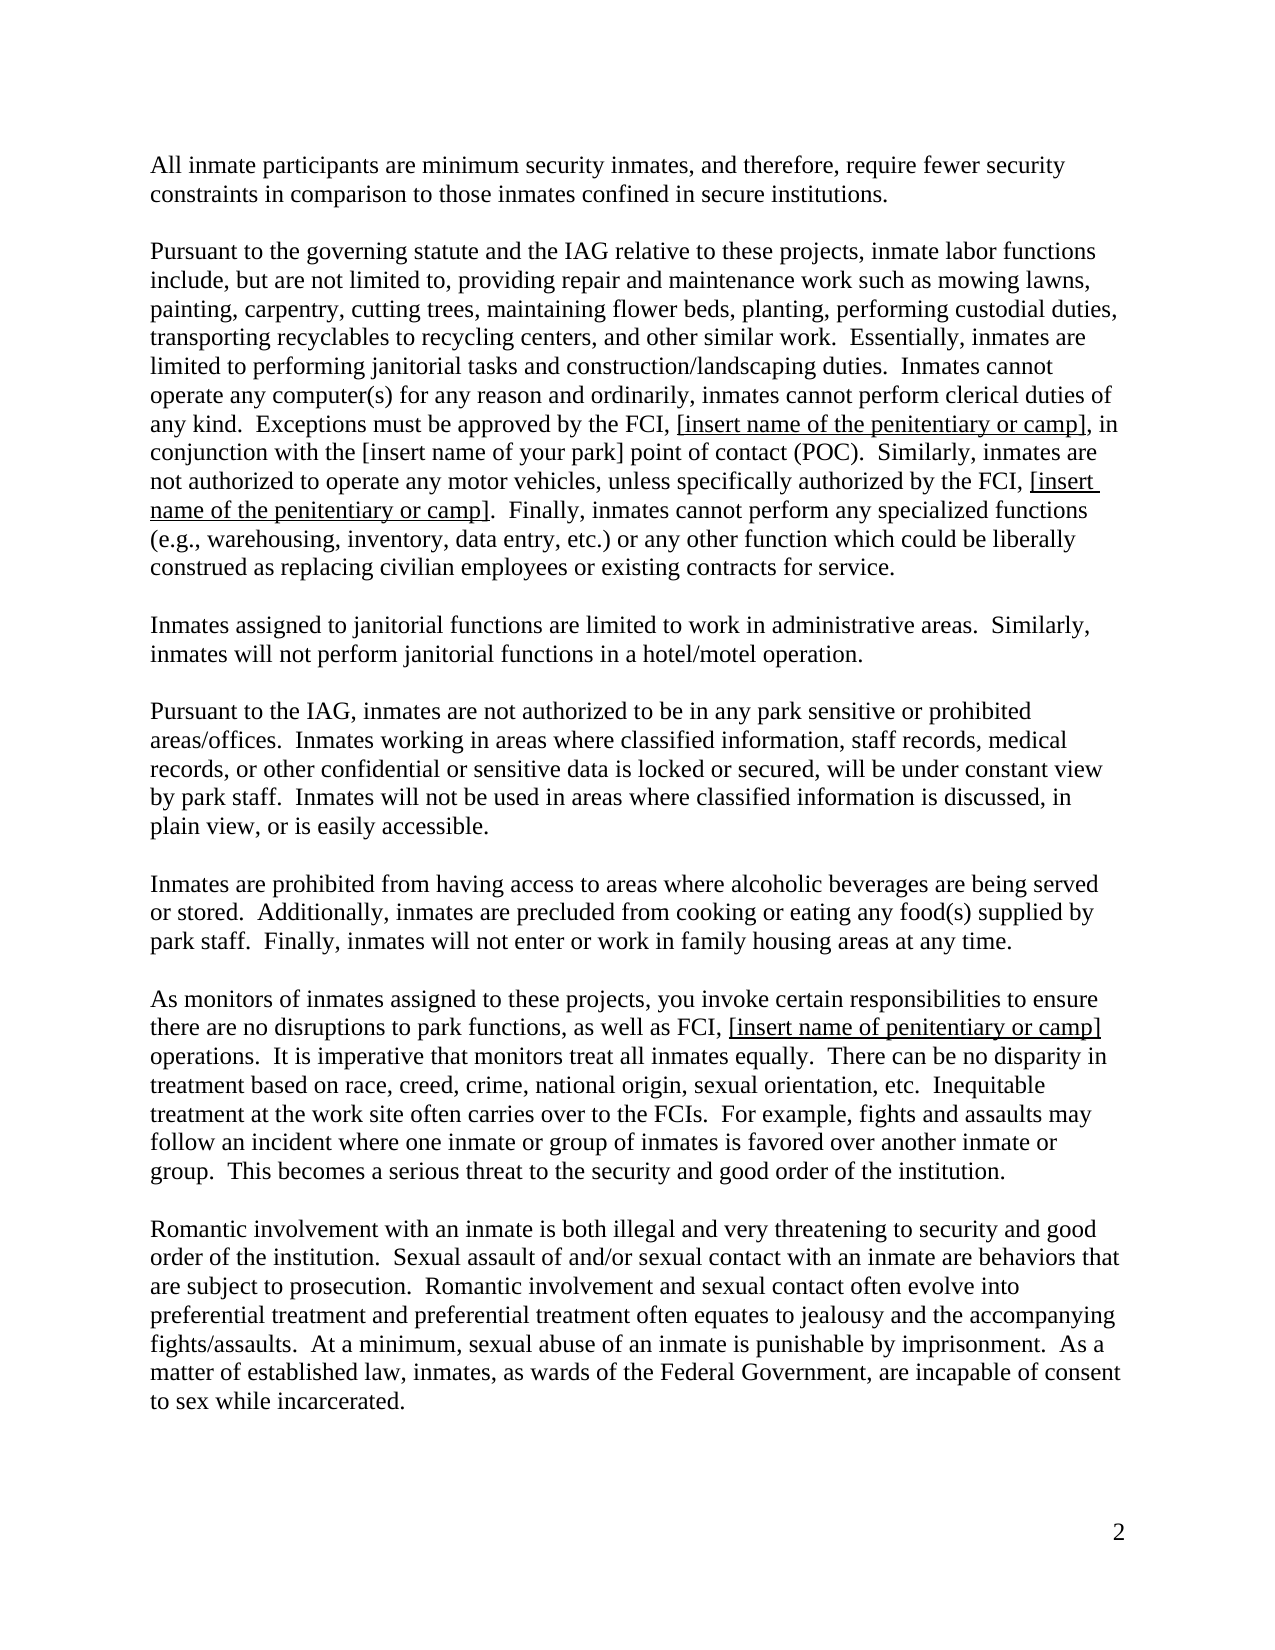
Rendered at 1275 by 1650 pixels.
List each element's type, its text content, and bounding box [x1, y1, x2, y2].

text Pursuant to the IAG, inmates are not authorized to be in any park sensitive or prohibited areas/offices. Inmates working in areas where classified information, staff records, medical records, or other confidential or sensitive data is locked or secured, will be under constant view by park staff. Inmates will not be used in areas where classified information is discussed, in plain view, or is easily accessible. [150, 696, 1125, 840]
text All inmate participants are minimum security inmates, and therefore, require fewer security constraints in comparison to those inmates confined in secure institutions. [150, 150, 1125, 207]
text Inmates assigned to janitorial functions are limited to work in administrative areas. Similarly, inmates will not perform janitorial functions in a hotel/motel operation. [150, 610, 1125, 667]
text Romantic involvement with an inmate is both illegal and very threatening to security and good order of the institution. Sexual assault of and/or sexual contact with an inmate are behaviors that are subject to prosecution. Romantic involvement and sexual contact often evolve into preferential treatment and preferential treatment often equates to jealousy and the accompanying fights/assaults. At a minimum, sexual abuse of an inmate is punishable by imprisonment. As a matter of established law, inmates, as wards of the Federal Government, are incapable of consent to sex while incarcerated. [150, 1214, 1125, 1415]
text As monitors of inmates assigned to these projects, you invoke certain responsibilities to ensure there are no disruptions to park functions, as well as FCI, [insert name of penitentiary or camp] operations. It is imperative that monitors treat all inmates equally. There can be no disparity in treatment based on race, creed, crime, national origin, sexual orientation, etc. Inequitable treatment at the work site often carries over to the FCIs. For example, fights and assaults may follow an incident where one inmate or group of inmates is favored over another inmate or group. This becomes a serious threat to the security and good order of the institution. [150, 984, 1125, 1185]
text Pursuant to the governing statute and the IAG relative to these projects, inmate labor functions include, but are not limited to, providing repair and maintenance work such as mowing lawns, painting, carpentry, cutting trees, maintaining flower beds, planting, performing custodial duties, transporting recyclables to recycling centers, and other similar work. Essentially, inmates are limited to performing janitorial tasks and construction/landscaping duties. Inmates cannot operate any computer(s) for any reason and ordinarily, inmates cannot perform clerical duties of any kind. Exceptions must be approved by the FCI, [insert name of the penitentiary or camp], in conjunction with the [insert name of your park] point of contact (POC). Similarly, inmates are not authorized to operate any motor vehicles, unless specifically authorized by the FCI, [insert name of the penitentiary or camp]. Finally, inmates cannot perform any specialized functions (e.g., warehousing, inventory, data entry, etc.) or any other function which could be liberally construed as replacing civilian employees or existing contracts for service. [150, 236, 1125, 581]
text Inmates are prohibited from having access to areas where alcoholic beverages are being served or stored. Additionally, inmates are precluded from cooking or eating any food(s) supplied by park staff. Finally, inmates will not enter or work in family housing areas at any time. [150, 869, 1125, 955]
